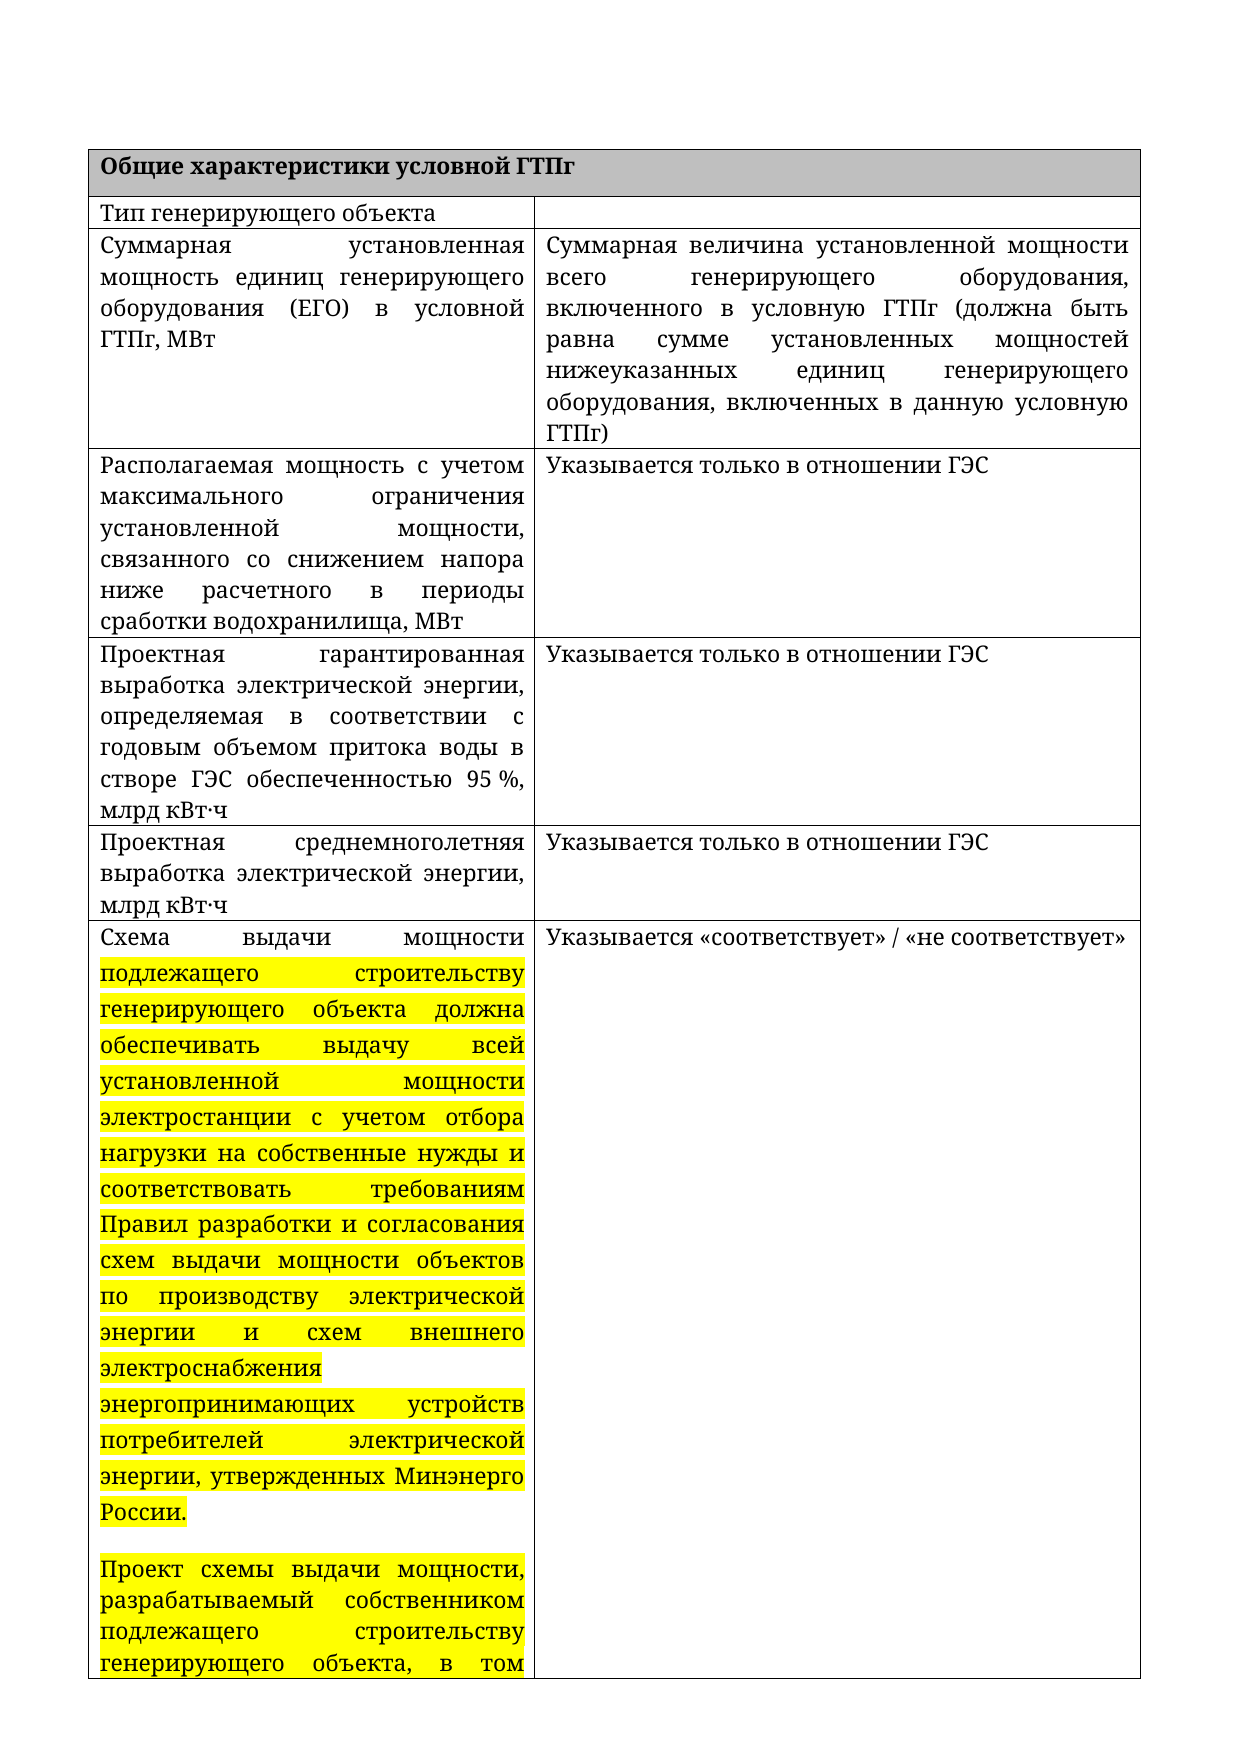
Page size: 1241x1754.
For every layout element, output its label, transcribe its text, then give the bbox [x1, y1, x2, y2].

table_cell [535, 921, 1140, 1678]
table_cell Указывается только в отношении ГЭС [535, 826, 1140, 920]
table_cell Суммарная величина установленной мощности всего генерирующего оборудования, включенного в условную ГТПг (должна быть равна сумме установленных мощностей нижеуказанных единиц генерирующего оборудования, включенных в данную условную ГТПг) [535, 229, 1140, 448]
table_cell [89, 921, 534, 1678]
table_cell [535, 197, 1140, 228]
table_cell Суммарная установленная мощность единиц генерирующего оборудования (ЕГО) в условной ГТПг, МВт [89, 229, 534, 448]
table_cell Проектная среднемноголетняя выработка электрической энергии, млрд кВт·ч [89, 826, 534, 920]
table_header Общие характеристики условной ГТПг [89, 150, 1140, 196]
table_cell Тип генерирующего объекта [89, 197, 534, 228]
table_cell Располагаемая мощность с учетом максимального ограничения установленной мощности, связанного со снижением напора ниже расчетного в периоды сработки водохранилища, МВт [89, 449, 534, 637]
table_cell Указывается только в отношении ГЭС [535, 449, 1140, 637]
table_cell Проектная гарантированная выработка электрической энергии, определяемая в соответствии с годовым объемом притока воды в створе ГЭС обеспеченностью 95 %, млрд кВт·ч [89, 638, 534, 825]
table_cell Указывается только в отношении ГЭС [535, 638, 1140, 825]
